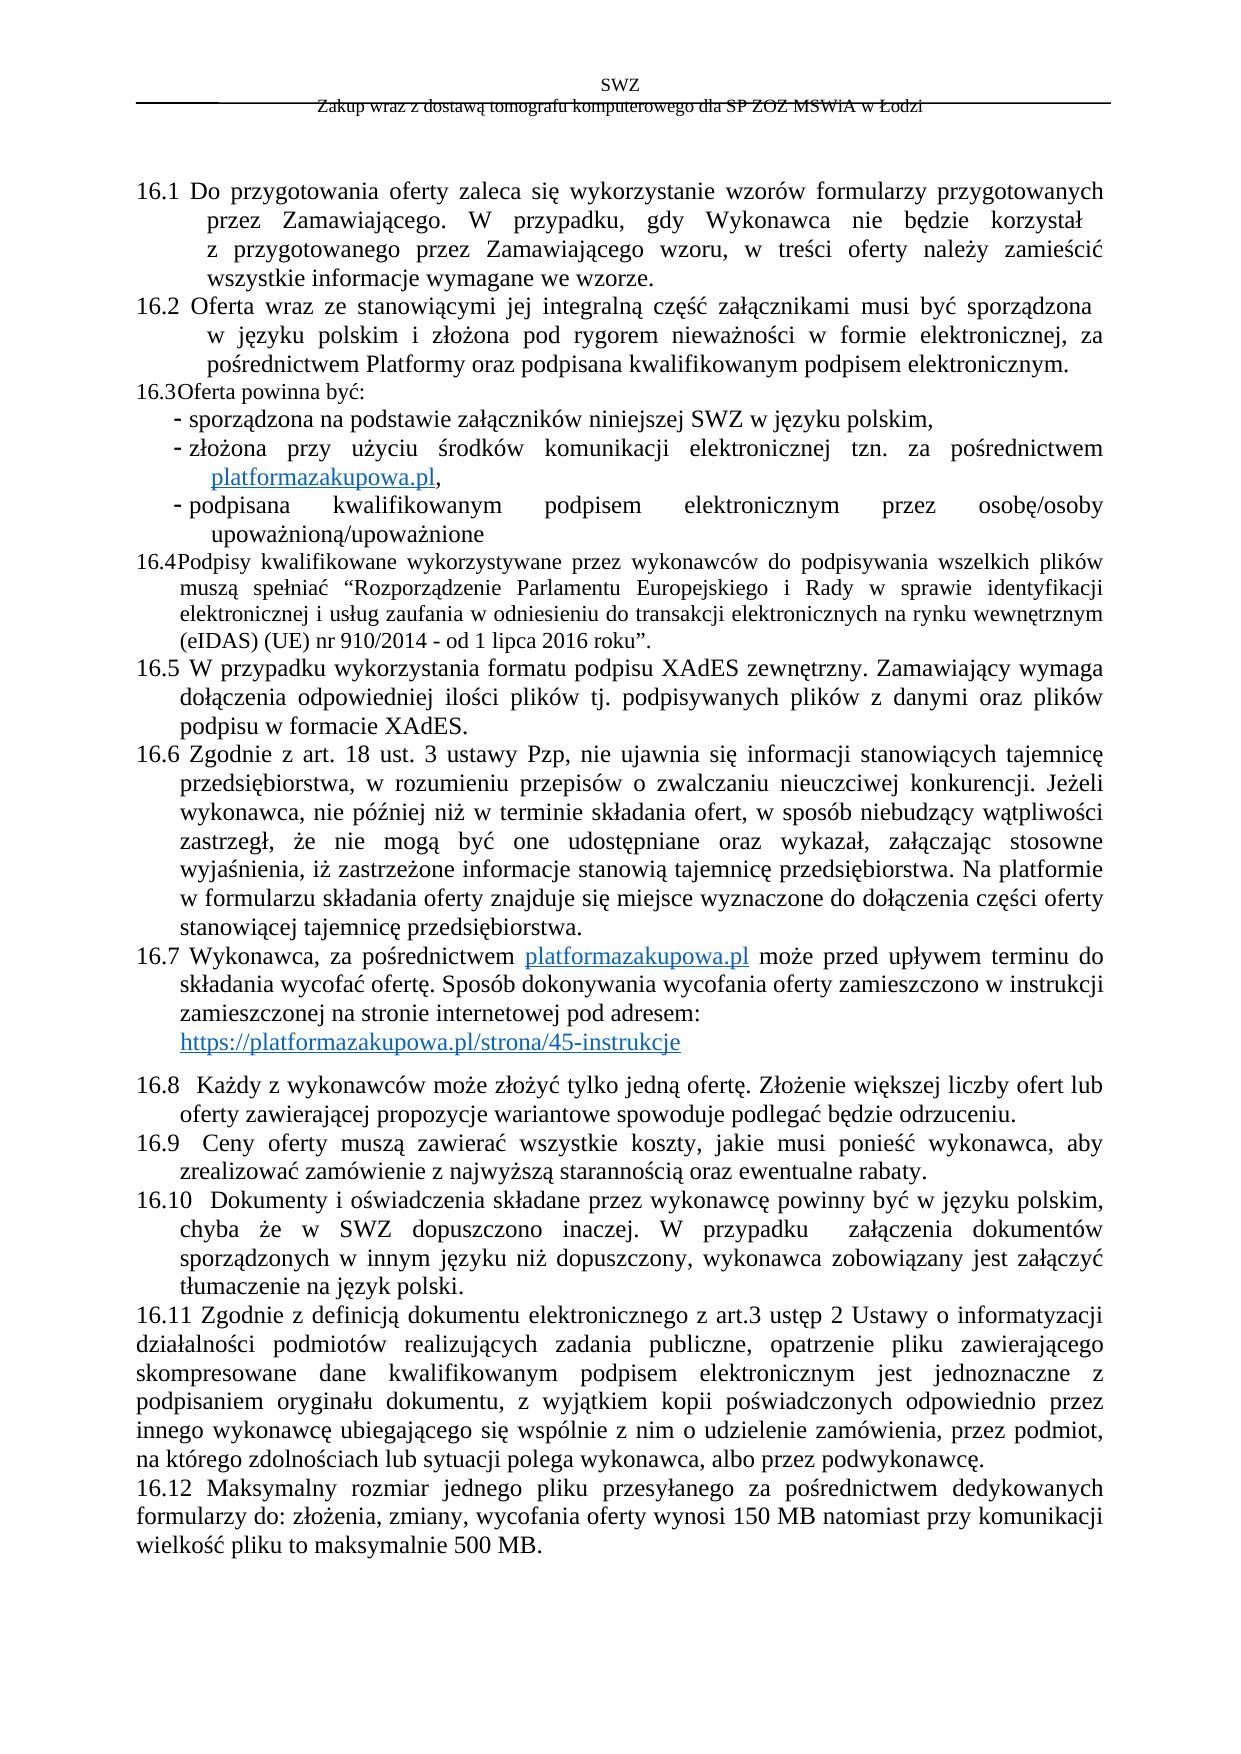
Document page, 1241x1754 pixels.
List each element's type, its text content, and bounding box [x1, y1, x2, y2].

subtitle 16.1 Do przygotowania oferty zaleca się wykorzystanie wzorów formularzy przygotowanych przez Zamawiającego. W przypadku, gdy Wykonawca nie będzie korzystał z przygotowanego przez Zamawiającego wzoru, w treści oferty należy zamieścić wszystkie informacje wymagane we wzorze. [136, 176, 1104, 291]
text https://platformazakupowa.pl/strona/45-instrukcje [180, 1027, 1104, 1056]
list Podpisy kwalifikowane wykorzystywane przez wykonawców do podpisywania wszelkich plików muszą spełniać “Rozporządzenie Parlamentu Europejskiego i Rady w sprawie identyfikacji elektronicznej i usług zaufania w odniesieniu do transakcji elektronicznych na rynku wewnętrznym (eIDAS) (UE) nr 910/2014 - od 1 lipca 2016 roku”. [136, 548, 1104, 653]
list Dokumenty i oświadczenia składane przez wykonawcę powinny być w języku polskim, chyba że w SWZ dopuszczono inaczej. W przypadku załączenia dokumentów sporządzonych w innym języku niż dopuszczony, wykonawca zobowiązany jest załączyć tłumaczenie na język polski. [136, 1185, 1104, 1300]
list Każdy z wykonawców może złożyć tylko jedną ofertę. Złożenie większej liczby ofert lub oferty zawierającej propozycje wariantowe spowoduje podlegać będzie odrzuceniu. [136, 1070, 1104, 1128]
list Ceny oferty muszą zawierać wszystkie koszty, jakie musi ponieść wykonawca, aby zrealizować zamówienie z najwyższą starannością oraz ewentualne rabaty. [136, 1128, 1104, 1185]
list podpisana kwalifikowanym podpisem elektronicznym przez osobę/osoby upoważnioną/upoważnione [173, 490, 1104, 548]
text 16.11 Zgodnie z definicją dokumentu elektronicznego z art.3 ustęp 2 Ustawy o informatyzacji działalności podmiotów realizujących zadania publiczne, opatrzenie pliku zawierającego skompresowane dane kwalifikowanym podpisem elektronicznym jest jednoznaczne z podpisaniem oryginału dokumentu, z wyjątkiem kopii poświadczonych odpowiednio przez innego wykonawcę ubiegającego się wspólnie z nim o udzielenie zamówienia, przez podmiot, na którego zdolnościach lub sytuacji polega wykonawca, albo przez podwykonawcę. [136, 1300, 1104, 1473]
list Zgodnie z art. 18 ust. 3 ustawy Pzp, nie ujawnia się informacji stanowiących tajemnicę przedsiębiorstwa, w rozumieniu przepisów o zwalczaniu nieuczciwej konkurencji. Jeżeli wykonawca, nie później niż w terminie składania ofert, w sposób niebudzący wątpliwości zastrzegł, że nie mogą być one udostępniane oraz wykazał, załączając stosowne wyjaśnienia, iż zastrzeżone informacje stanowią tajemnicę przedsiębiorstwa. Na platformie w formularzu składania oferty znajduje się miejsce wyznaczone do dołączenia części oferty stanowiącej tajemnicę przedsiębiorstwa. [136, 739, 1104, 941]
subtitle 16.2 Oferta wraz ze stanowiącymi jej integralną część załącznikami musi być sporządzona w języku polskim i złożona pod rygorem nieważności w formie elektronicznej, za pośrednictwem Platformy oraz podpisana kwalifikowanym podpisem elektronicznym. [136, 291, 1104, 378]
text 16.12 Maksymalny rozmiar jednego pliku przesyłanego za pośrednictwem dedykowanych formularzy do: złożenia, zmiany, wycofania oferty wynosi 150 MB natomiast przy komunikacji wielkość pliku to maksymalnie 500 MB. [136, 1473, 1104, 1559]
list Oferta powinna być: [136, 378, 1104, 404]
list złożona przy użyciu środków komunikacji elektronicznej tzn. za pośrednictwem platformazakupowa.pl, [173, 433, 1104, 490]
list W przypadku wykorzystania formatu podpisu XAdES zewnętrzny. Zamawiający wymaga dołączenia odpowiedniej ilości plików tj. podpisywanych plików z danymi oraz plików podpisu w formacie XAdES. [136, 653, 1104, 739]
list Wykonawca, za pośrednictwem platformazakupowa.pl może przed upływem terminu do składania wycofać ofertę. Sposób dokonywania wycofania oferty zamieszczono w instrukcji zamieszczonej na stronie internetowej pod adresem: [136, 941, 1104, 1027]
list sporządzona na podstawie załączników niniejszej SWZ w języku polskim, [173, 404, 1104, 433]
